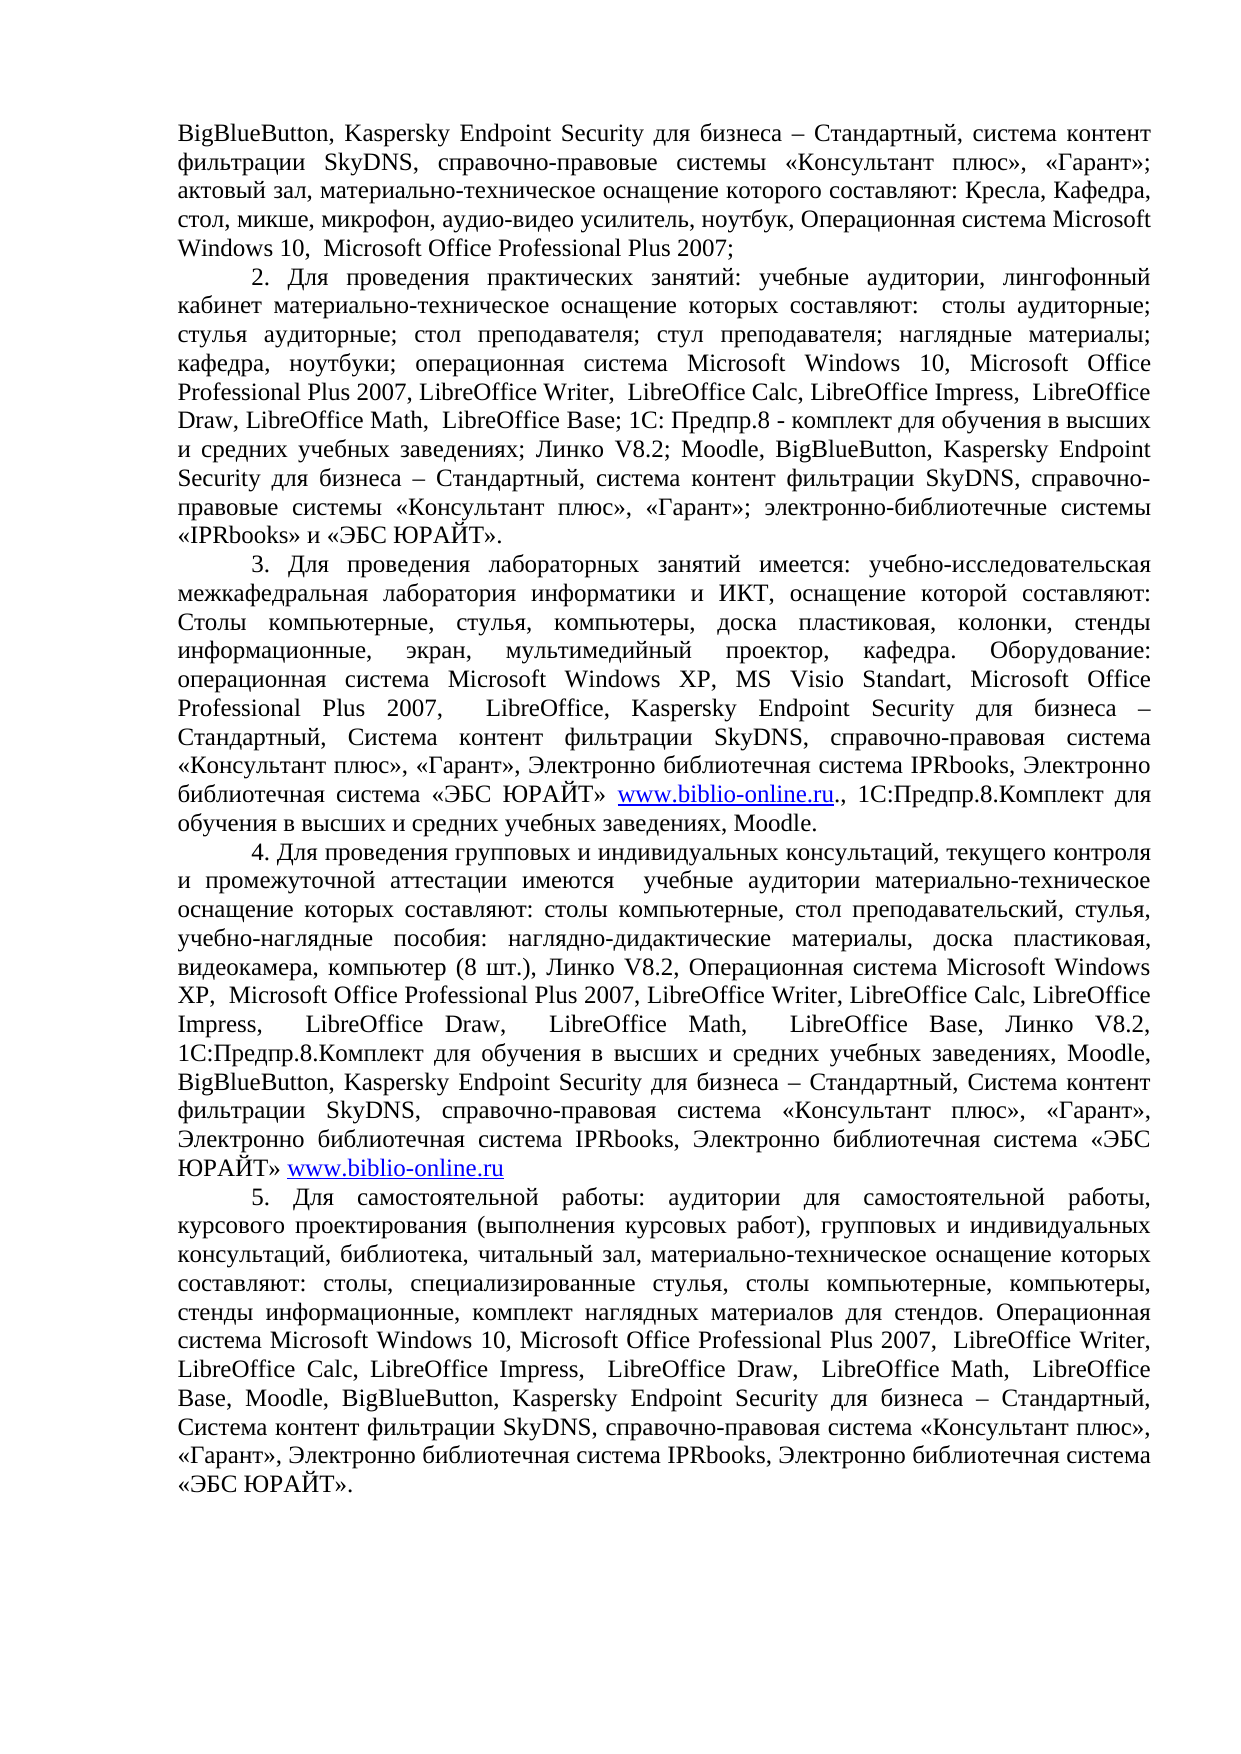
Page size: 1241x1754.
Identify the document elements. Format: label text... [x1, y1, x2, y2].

text 3. Для проведения лабораторных занятий имеется: учебно-исследовательская межкафедральная лаборатория информатики и ИКТ, оснащение которой составляют: Столы компьютерные, стулья, компьютеры, доска пластиковая, колонки, стенды информационные, экран, мультимедийный проектор, кафедра. Оборудование: операционная система Microsoft Windows XP, MS Visio Standart, Microsoft Office Professional Plus 2007, LibreOffice, Kaspersky Endpoint Security для бизнеса – Стандартный, Система контент фильтрации SkyDNS, справочно-правовая система «Консультант плюс», «Гарант», Электронно библиотечная система IPRbooks, Электронно библиотечная система «ЭБС ЮРАЙТ» www.biblio-online.ru., 1С:Предпр.8.Комплект для обучения в высших и средних учебных заведениях, Moodle. [177, 549, 1152, 837]
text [177, 118, 1152, 262]
text 5. Для самостоятельной работы: аудитории для самостоятельной работы, курсового проектирования (выполнения курсовых работ), групповых и индивидуальных консультаций, библиотека, читальный зал, материально-техническое оснащение которых составляют: столы, специализированные стулья, столы компьютерные, компьютеры, стенды информационные, комплект наглядных материалов для стендов. Операционная система Microsoft Windows 10, Microsoft Office Professional Plus 2007, LibreOffice Writer, LibreOffice Calc, LibreOffice Impress, LibreOffice Draw, LibreOffice Math, LibreOffice Base, Moodle, BigBlueButton, Kaspersky Endpoint Security для бизнеса – Стандартный, Система контент фильтрации SkyDNS, справочно-правовая система «Консультант плюс», «Гарант», Электронно библиотечная система IPRbooks, Электронно библиотечная система «ЭБС ЮРАЙТ». [177, 1182, 1152, 1498]
text 2. Для проведения практических занятий: учебные аудитории, лингофонный кабинет материально-техническое оснащение которых составляют: столы аудиторные; стулья аудиторные; стол преподавателя; стул преподавателя; наглядные материалы; кафедра, ноутбуки; операционная система Microsoft Windows 10, Microsoft Office Professional Plus 2007, LibreOffice Writer, LibreOffice Calc, LibreOffice Impress, LibreOffice Draw, LibreOffice Math, LibreOffice Base; 1С: Предпр.8 - комплект для обучения в высших и средних учебных заведениях; Линко V8.2; Moodle, BigBlueButton, Kaspersky Endpoint Security для бизнеса – Стандартный, система контент фильтрации SkyDNS, справочно-правовые системы «Консультант плюс», «Гарант»; электронно-библиотечные системы «IPRbooks» и «ЭБС ЮРАЙТ». [177, 262, 1152, 549]
text 4. Для проведения групповых и индивидуальных консультаций, текущего контроля и промежуточной аттестации имеются учебные аудитории материально-техническое оснащение которых составляют: столы компьютерные, стол преподавательский, стулья, учебно-наглядные пособия: наглядно-дидактические материалы, доска пластиковая, видеокамера, компьютер (8 шт.), Линко V8.2, Операционная система Microsoft Windows XP, Microsoft Office Professional Plus 2007, LibreOffice Writer, LibreOffice Calc, LibreOffice Impress, LibreOffice Draw, LibreOffice Math, LibreOffice Base, Линко V8.2, 1С:Предпр.8.Комплект для обучения в высших и средних учебных заведениях, Moodle, BigBlueButton, Kaspersky Endpoint Security для бизнеса – Стандартный, Система контент фильтрации SkyDNS, справочно-правовая система «Консультант плюс», «Гарант», Электронно библиотечная система IPRbooks, Электронно библиотечная система «ЭБС ЮРАЙТ» www.biblio-online.ru [177, 837, 1152, 1182]
